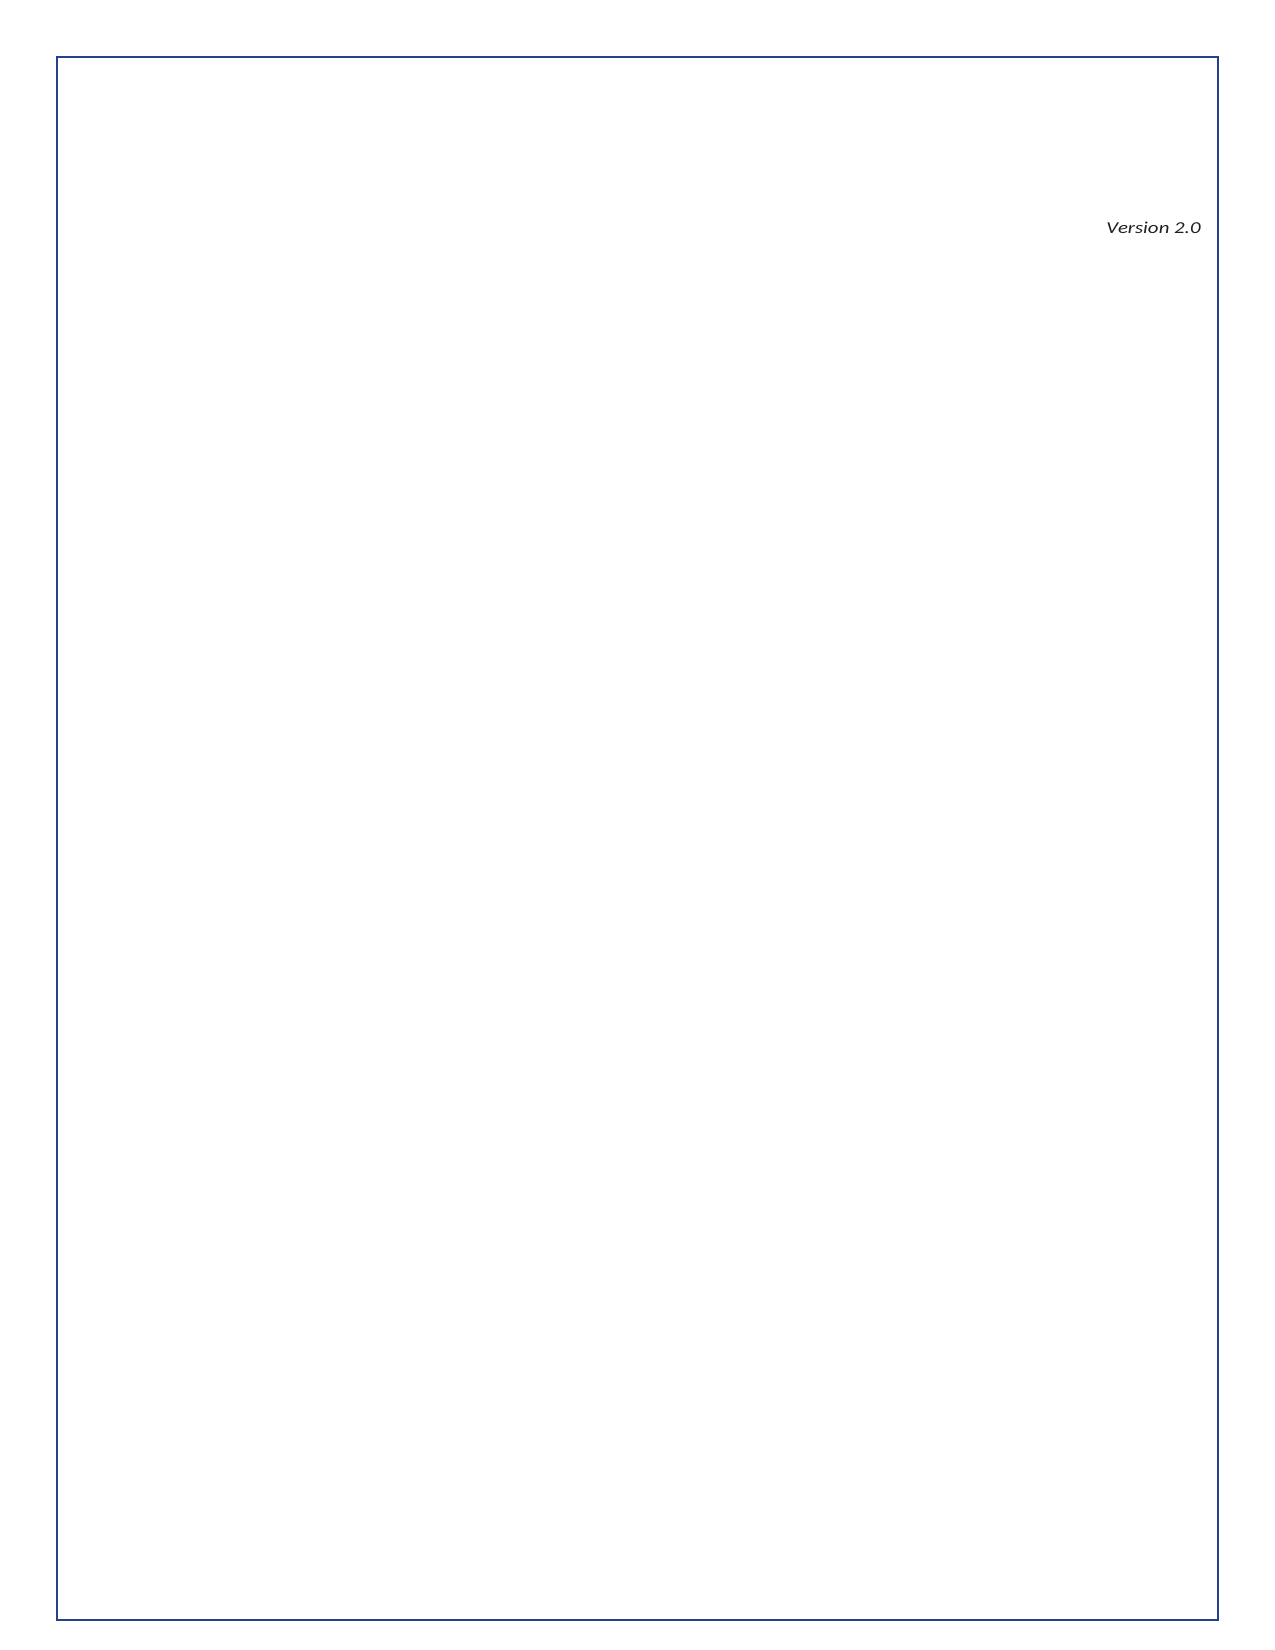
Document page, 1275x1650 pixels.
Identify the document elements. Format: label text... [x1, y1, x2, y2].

text Version 2.0 [58, 217, 1200, 237]
